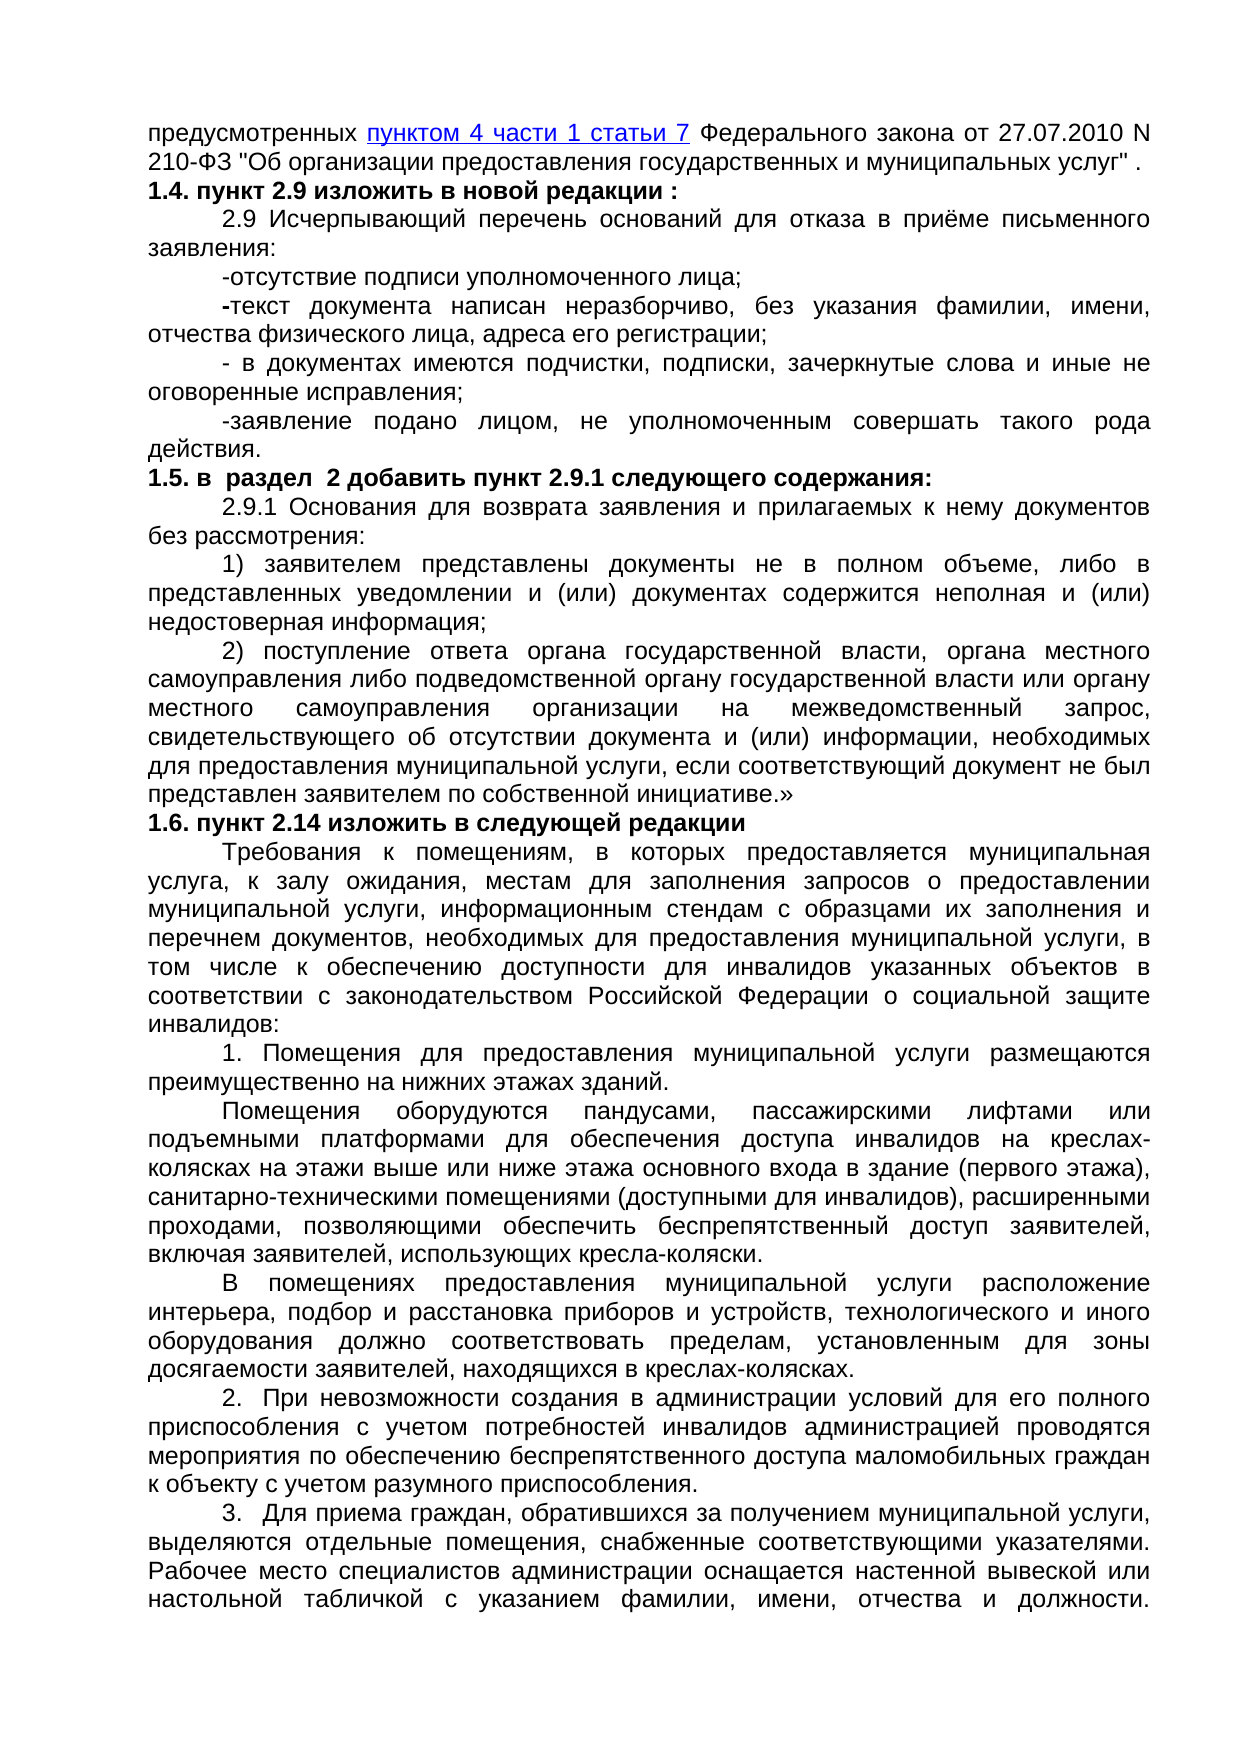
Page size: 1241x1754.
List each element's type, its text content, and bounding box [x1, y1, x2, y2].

text 2) поступление ответа органа государственной власти, органа местного самоуправления либо подведомственной органу государственной власти или органу местного самоуправления организации на межведомственный запрос, свидетельствующего об отсутствии документа и (или) информации, необходимых для предоставления муниципальной услуги, если соответствующий документ не был представлен заявителем по собственной инициативе.» [148, 636, 1152, 808]
text -заявление подано лицом, не уполномоченным совершать такого рода действия. [148, 406, 1152, 463]
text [148, 1498, 1152, 1613]
text 1) заявителем представлены документы не в полном объеме, либо в представленных уведомлении и (или) документах содержится неполная и (или) недостоверная информация; [148, 549, 1152, 636]
text 1.5. в раздел 2 добавить пункт 2.9.1 следующего содержания: [148, 463, 1152, 492]
text 2. При невозможности создания в администрации условий для его полного приспособления с учетом потребностей инвалидов администрацией проводятся мероприятия по обеспечению беспрепятственного доступа маломобильных граждан к объекту с учетом разумного приспособления. [148, 1383, 1152, 1498]
text 2.9.1 Основания для возврата заявления и прилагаемых к нему документов без рассмотрения: [148, 492, 1152, 549]
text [148, 118, 1152, 176]
text -текст документа написан неразборчиво, без указания фамилии, имени, отчества физического лица, адреса его регистрации; [148, 291, 1152, 348]
text -отсутствие подписи уполномоченного лица; [148, 262, 1152, 291]
text 1.6. пункт 2.14 изложить в следующей редакции [148, 808, 1152, 837]
text 1.4. пункт 2.9 изложить в новой редакции : [148, 176, 1152, 204]
text 1. Помещения для предоставления муниципальной услуги размещаются преимущественно на нижних этажах зданий. [148, 1038, 1152, 1096]
text - в документах имеются подчистки, подписки, зачеркнутые слова и иные не оговоренные исправления; [148, 348, 1152, 406]
text 2.9 Исчерпывающий перечень оснований для отказа в приёме письменного заявления: [148, 204, 1152, 262]
text В помещениях предоставления муниципальной услуги расположение интерьера, подбор и расстановка приборов и устройств, технологического и иного оборудования должно соответствовать пределам, установленным для зоны досягаемости заявителей, находящихся в креслах-колясках. [148, 1268, 1152, 1383]
text Требования к помещениям, в которых предоставляется муниципальная услуга, к залу ожидания, местам для заполнения запросов о предоставлении муниципальной услуги, информационным стендам с образцами их заполнения и перечнем документов, необходимых для предоставления муниципальной услуги, в том числе к обеспечению доступности для инвалидов указанных объектов в соответствии с законодательством Российской Федерации о социальной защите инвалидов: [148, 837, 1152, 1038]
text Помещения оборудуются пандусами, пассажирскими лифтами или подъемными платформами для обеспечения доступа инвалидов на креслах-колясках на этажи выше или ниже этажа основного входа в здание (первого этажа), санитарно-техническими помещениями (доступными для инвалидов), расширенными проходами, позволяющими обеспечить беспрепятственный доступ заявителей, включая заявителей, использующих кресла-коляски. [148, 1096, 1152, 1268]
